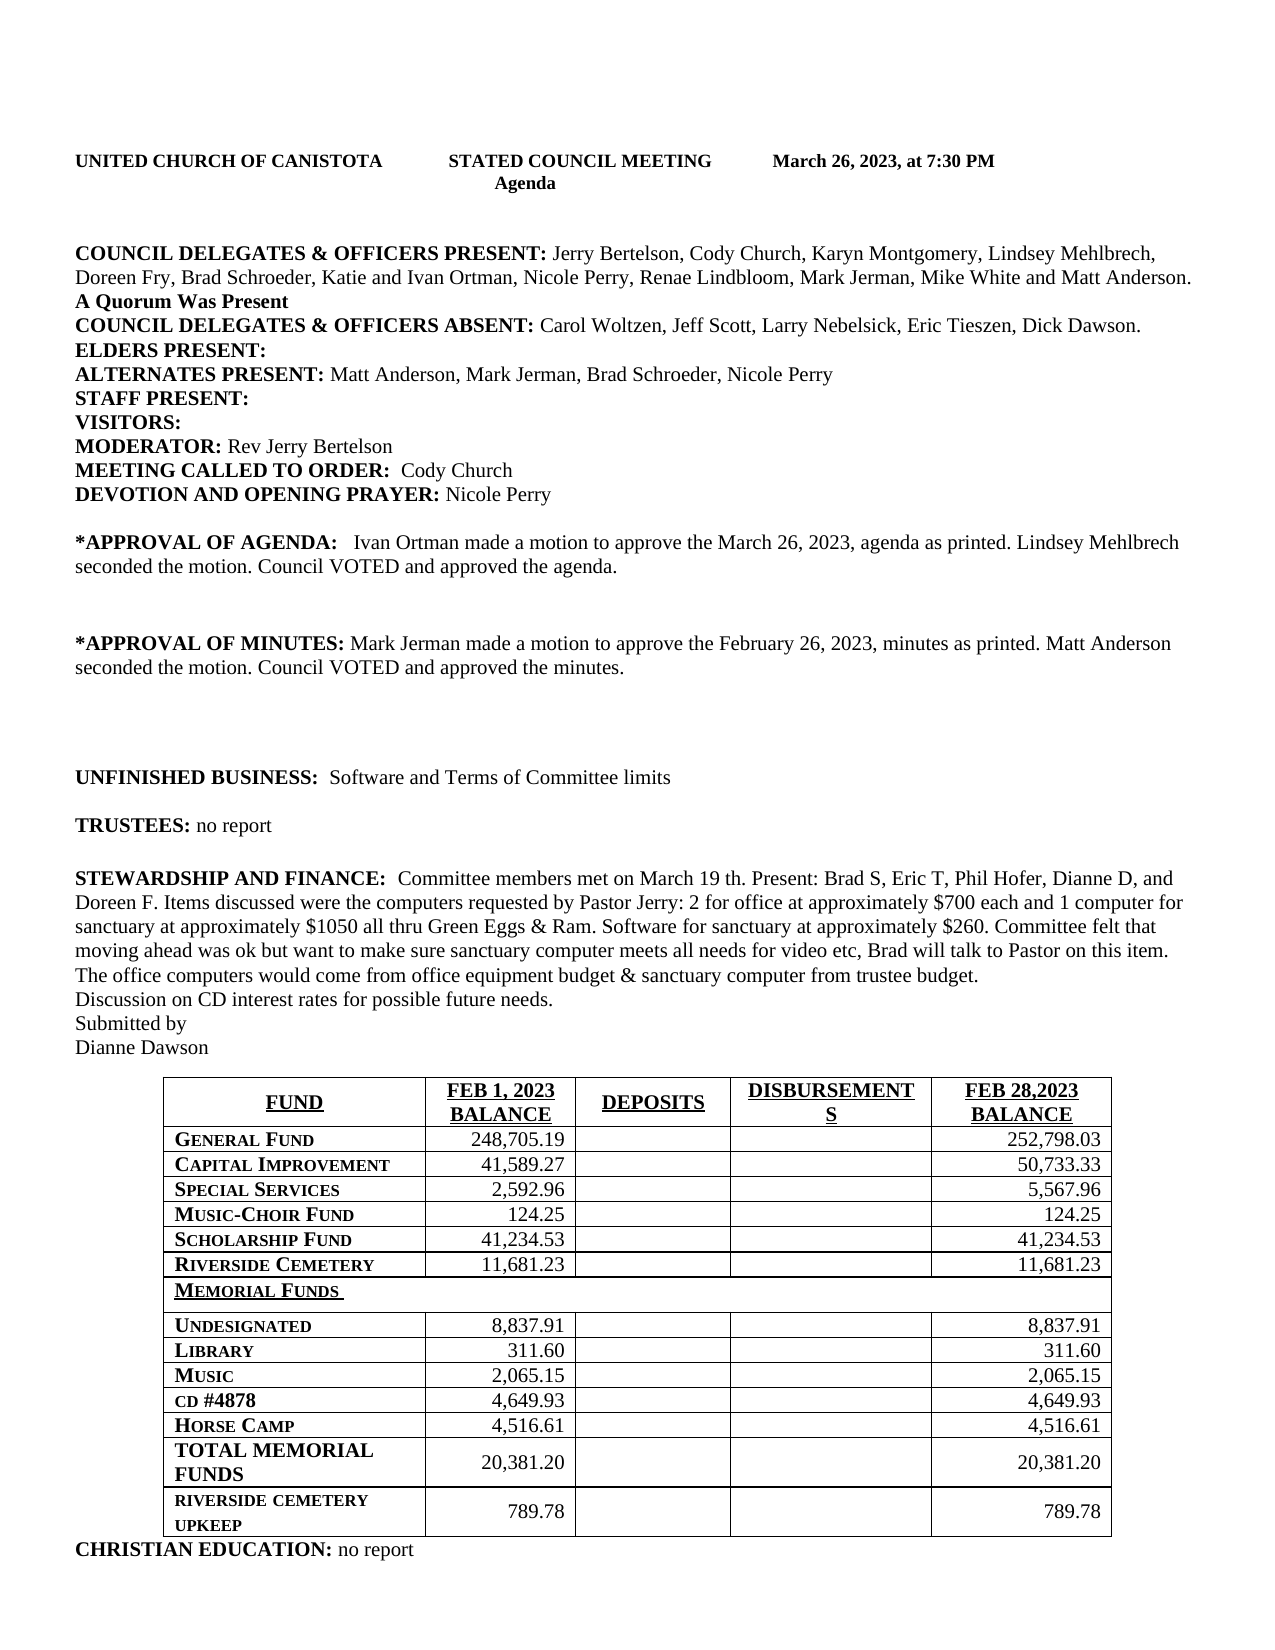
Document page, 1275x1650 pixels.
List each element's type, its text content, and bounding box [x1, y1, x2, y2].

table_cell [164, 1253, 425, 1276]
table_cell 2,065.15 [932, 1363, 1111, 1387]
text VISITORS: [75, 410, 1200, 434]
table_cell Music [164, 1363, 425, 1387]
table_cell General Fund [164, 1127, 425, 1151]
table_cell 41,234.53 [932, 1227, 1111, 1251]
table_cell [576, 1253, 730, 1276]
table_cell [731, 1202, 931, 1226]
table_cell [731, 1253, 931, 1276]
text *APPROVAL OF AGENDA: Ivan Ortman made a motion to approve the March 26, 2023, agenda as printed. Lindsey Mehlbrech seconded the motion. Council VOTED and approved the agenda. [75, 530, 1200, 578]
table_header Feb 1, 2023 BALANCE [426, 1078, 575, 1126]
table_cell [731, 1488, 931, 1536]
table_cell 41,234.53 [426, 1227, 575, 1251]
text STEWARDSHIP AND FINANCE: Committee members met on March 19 th. Present: Brad S, Eric T, Phil Hofer, Dianne D, and Doreen F. Items discussed were the computers requested by Pastor Jerry: 2 for office at approximately $700 each and 1 computer for sanctuary at approximately $1050 all thru Green Eggs & Ram. Software for sanctuary at approximately $260. Committee felt that moving ahead was ok but want to make sure sanctuary computer meets all needs for video etc, Brad will talk to Pastor on this item. The office computers would come from office equipment budget & sanctuary computer from trustee budget. Discussion on CD interest rates for possible future needs. Submitted by Dianne Dawson [75, 866, 1200, 1059]
table_cell 8,837.91 [426, 1313, 575, 1337]
table_cell 50,733.33 [932, 1152, 1111, 1176]
table_header Feb 28,2023 BALANCE [932, 1078, 1111, 1126]
table_cell 41,589.27 [426, 1152, 575, 1176]
table_cell Music-Choir Fund [164, 1202, 425, 1226]
table_cell [576, 1227, 730, 1251]
text TRUSTEES: no report [75, 813, 1200, 837]
table_cell [576, 1177, 730, 1201]
table_cell 4,649.93 [932, 1388, 1111, 1412]
table_cell 311.60 [932, 1338, 1111, 1362]
text *APPROVAL OF MINUTES: Mark Jerman made a motion to approve the February 26, 2023, minutes as printed. Matt Anderson seconded the motion. Council VOTED and approved the minutes. [75, 631, 1200, 679]
table_cell 5,567.96 [932, 1177, 1111, 1201]
table_cell 11,681.23 [932, 1253, 1111, 1276]
text CHRISTIAN EDUCATION: no report [75, 1112, 1200, 1561]
table_cell Capital Improvement [164, 1152, 425, 1176]
text ALTERNATES PRESENT: Matt Anderson, Mark Jerman, Brad Schroeder, Nicole Perry [75, 362, 1200, 386]
text UNFINISHED BUSINESS: Software and Terms of Committee limits [75, 765, 1200, 789]
table_cell [576, 1413, 730, 1437]
table_cell 124.25 [426, 1202, 575, 1226]
text DEVOTION AND OPENING PRAYER: Nicole Perry [75, 482, 1200, 506]
table_cell Undesignated [164, 1313, 425, 1337]
table_cell 20,381.20 [426, 1438, 575, 1486]
table_cell 8,837.91 [932, 1313, 1111, 1337]
table_cell [576, 1338, 730, 1362]
table_cell 252,798.03 [932, 1127, 1111, 1151]
text COUNCIL DELEGATES & OFFICERS ABSENT: Carol Woltzen, Jeff Scott, Larry Nebelsick, Eric Tieszen, Dick Dawson. [75, 313, 1200, 337]
table_cell Memorial Funds [164, 1278, 1111, 1312]
table_cell Horse Camp [164, 1413, 425, 1437]
table_cell Scholarship Fund [164, 1227, 425, 1251]
table_cell [731, 1338, 931, 1362]
table_cell Library [164, 1338, 425, 1362]
table_cell 2,065.15 [426, 1363, 575, 1387]
table_cell [731, 1227, 931, 1251]
table_cell 4,649.93 [426, 1388, 575, 1412]
table_cell 124.25 [932, 1202, 1111, 1226]
text MODERATOR: Rev Jerry Bertelson [75, 434, 1200, 458]
table_cell TOTAL MEMORIAL FUNDS [164, 1438, 425, 1486]
table_cell [731, 1127, 931, 1151]
table_cell [731, 1388, 931, 1412]
table_cell 11,681.23 [426, 1253, 575, 1276]
table_cell 4,516.61 [932, 1413, 1111, 1437]
table_cell cd #4878 [164, 1388, 425, 1412]
table_cell [576, 1313, 730, 1337]
table_cell [731, 1177, 931, 1201]
table_cell 4,516.61 [426, 1413, 575, 1437]
table_cell [576, 1438, 730, 1486]
table_cell [731, 1438, 931, 1486]
table_cell [576, 1127, 730, 1151]
table_cell [731, 1363, 931, 1387]
table_cell 789.78 [426, 1488, 575, 1536]
table_cell Special Services [164, 1177, 425, 1201]
table_cell 20,381.20 [932, 1438, 1111, 1486]
text ELDERS PRESENT: [75, 337, 1200, 362]
table_cell [731, 1152, 931, 1176]
table_cell riverside cemetery upkeep [164, 1488, 425, 1536]
table_cell 248,705.19 [426, 1127, 575, 1151]
table_cell 789.78 [932, 1488, 1111, 1536]
table_header DEPOSITS [576, 1078, 730, 1126]
text MEETING CALLED TO ORDER: Cody Church [75, 458, 1200, 482]
table_header FUND [164, 1078, 425, 1126]
table_cell [576, 1363, 730, 1387]
table_cell [576, 1388, 730, 1412]
table_header DISBURSEMENTS [731, 1078, 931, 1126]
table_cell 311.60 [426, 1338, 575, 1362]
table_cell [576, 1202, 730, 1226]
table_cell [731, 1413, 931, 1437]
text STAFF PRESENT: [75, 386, 1200, 410]
text COUNCIL DELEGATES & OFFICERS PRESENT: Jerry Bertelson, Cody Church, Karyn Montgomery, Lindsey Mehlbrech, Doreen Fry, Brad Schroeder, Katie and Ivan Ortman, Nicole Perry, Renae Lindbloom, Mark Jerman, Mike White and Matt Anderson. A Quorum Was Present [75, 241, 1200, 313]
table_cell 2,592.96 [426, 1177, 575, 1201]
table_cell [731, 1313, 931, 1337]
table_cell [576, 1488, 730, 1536]
table_cell [576, 1152, 730, 1176]
